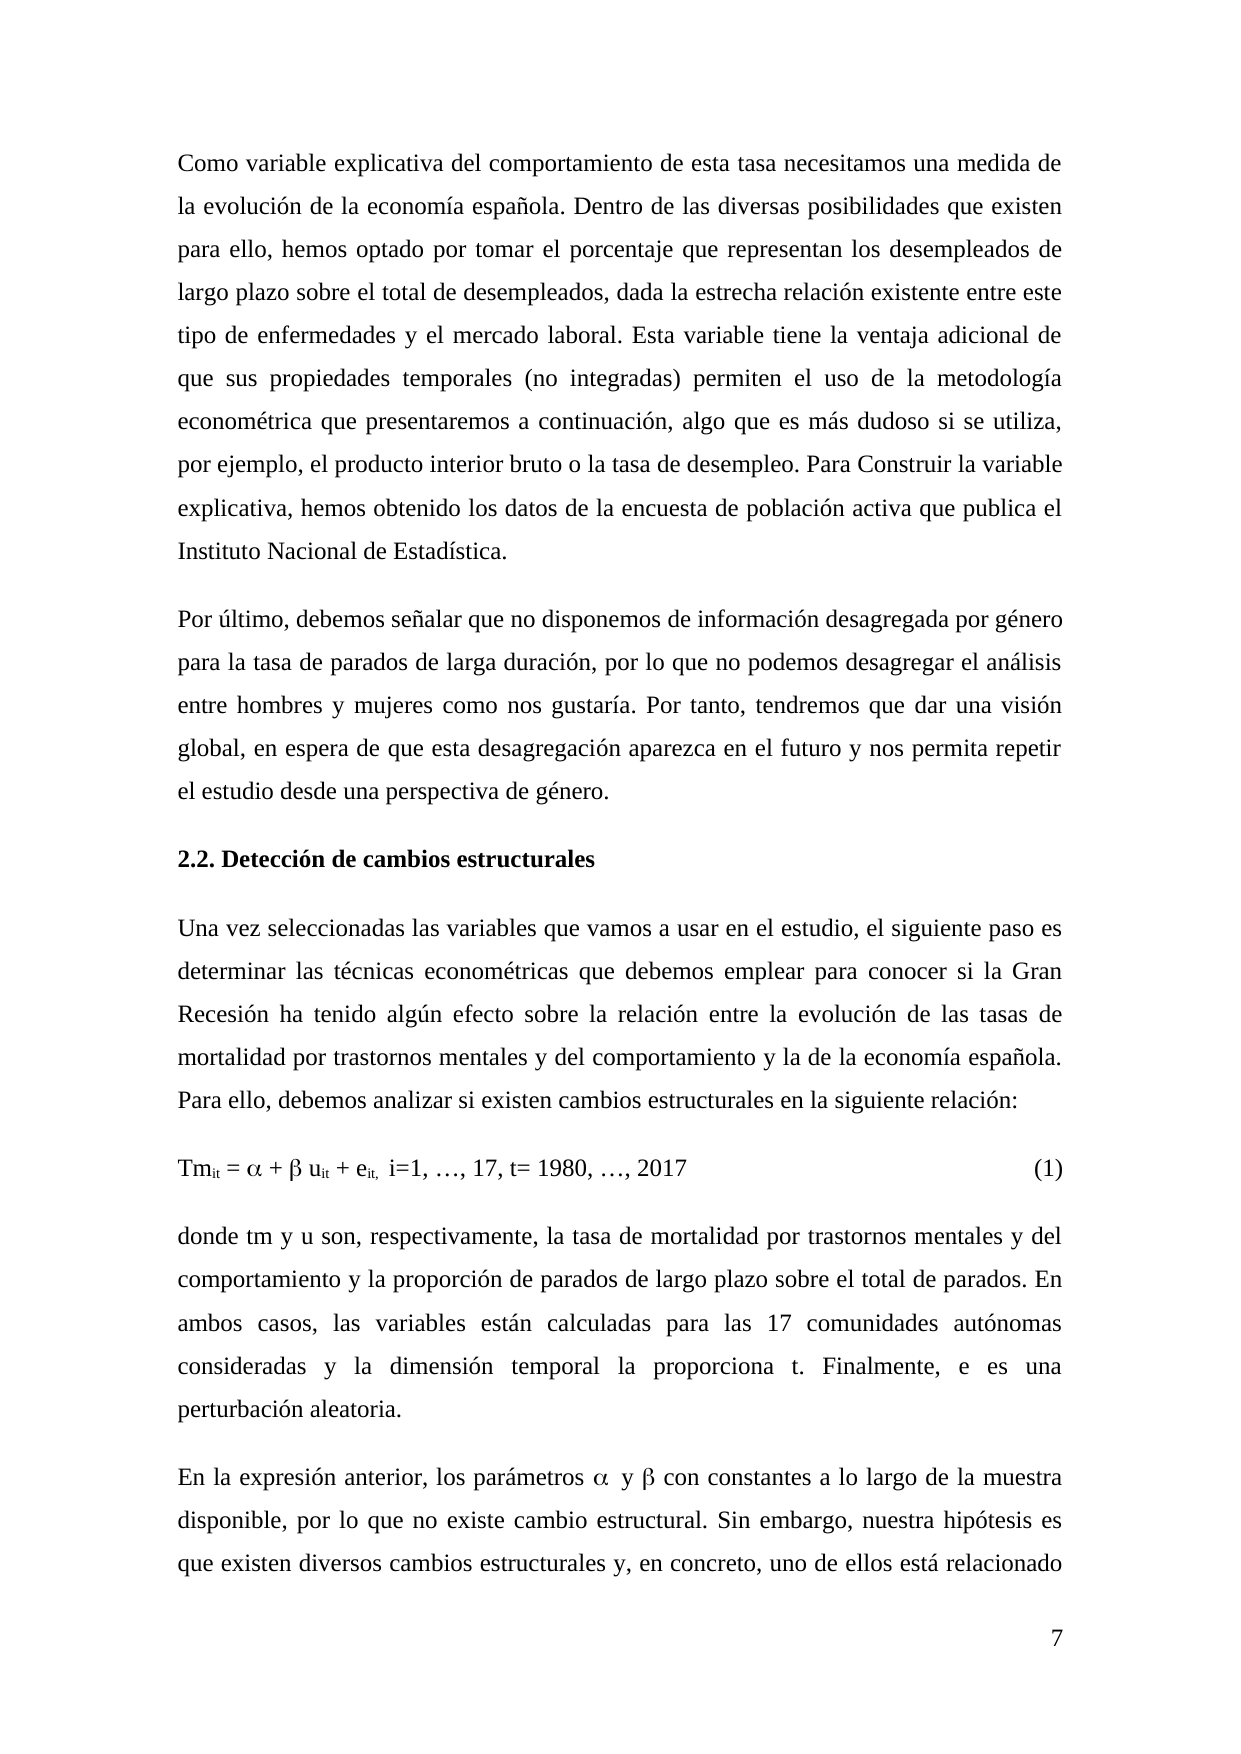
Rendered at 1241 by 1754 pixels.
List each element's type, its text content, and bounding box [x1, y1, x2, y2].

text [177, 1462, 1063, 1577]
text donde tm y u son, respectivamente, la tasa de mortalidad por trastornos mentales y del comportamiento y la proporción de parados de largo plazo sobre el total de parados. En ambos casos, las variables están calculadas para las 17 comunidades autónomas consideradas y la dimensión temporal la proporciona t. Finalmente, e es una perturbación aleatoria. [177, 1221, 1063, 1423]
text Una vez seleccionadas las variables que vamos a usar en el estudio, el siguiente paso es determinar las técnicas econométricas que debemos emplear para conocer si la Gran Recesión ha tenido algún efecto sobre la relación entre la evolución de las tasas de mortalidad por trastornos mentales y del comportamiento y la de la economía española. Para ello, debemos analizar si existen cambios estructurales en la siguiente relación: [177, 913, 1063, 1114]
text Como variable explicativa del comportamiento de esta tasa necesitamos una medida de la evolución de la economía española. Dentro de las diversas posibilidades que existen para ello, hemos optado por tomar el porcentaje que representan los desempleados de largo plazo sobre el total de desempleados, dada la estrecha relación existente entre este tipo de enfermedades y el mercado laboral. Esta variable tiene la ventaja adicional de que sus propiedades temporales (no integradas) permiten el uso de la metodología econométrica que presentaremos a continuación, algo que es más dudoso si se utiliza, por ejemplo, el producto interior bruto o la tasa de desempleo. Para Construir la variable explicativa, hemos obtenido los datos de la encuesta de población activa que publica el Instituto Nacional de Estadística. [177, 148, 1063, 564]
text Tmit =  +  uit + eit, i=1, …, 17, t= 1980, …, 2017 (1) [177, 1153, 1063, 1182]
text 2.2. Detección de cambios estructurales [177, 844, 1063, 873]
text Por último, debemos señalar que no disponemos de información desagregada por género para la tasa de parados de larga duración, por lo que no podemos desagregar el análisis entre hombres y mujeres como nos gustaría. Por tanto, tendremos que dar una visión global, en espera de que esta desagregación aparezca en el futuro y nos permita repetir el estudio desde una perspectiva de género. [177, 604, 1063, 805]
